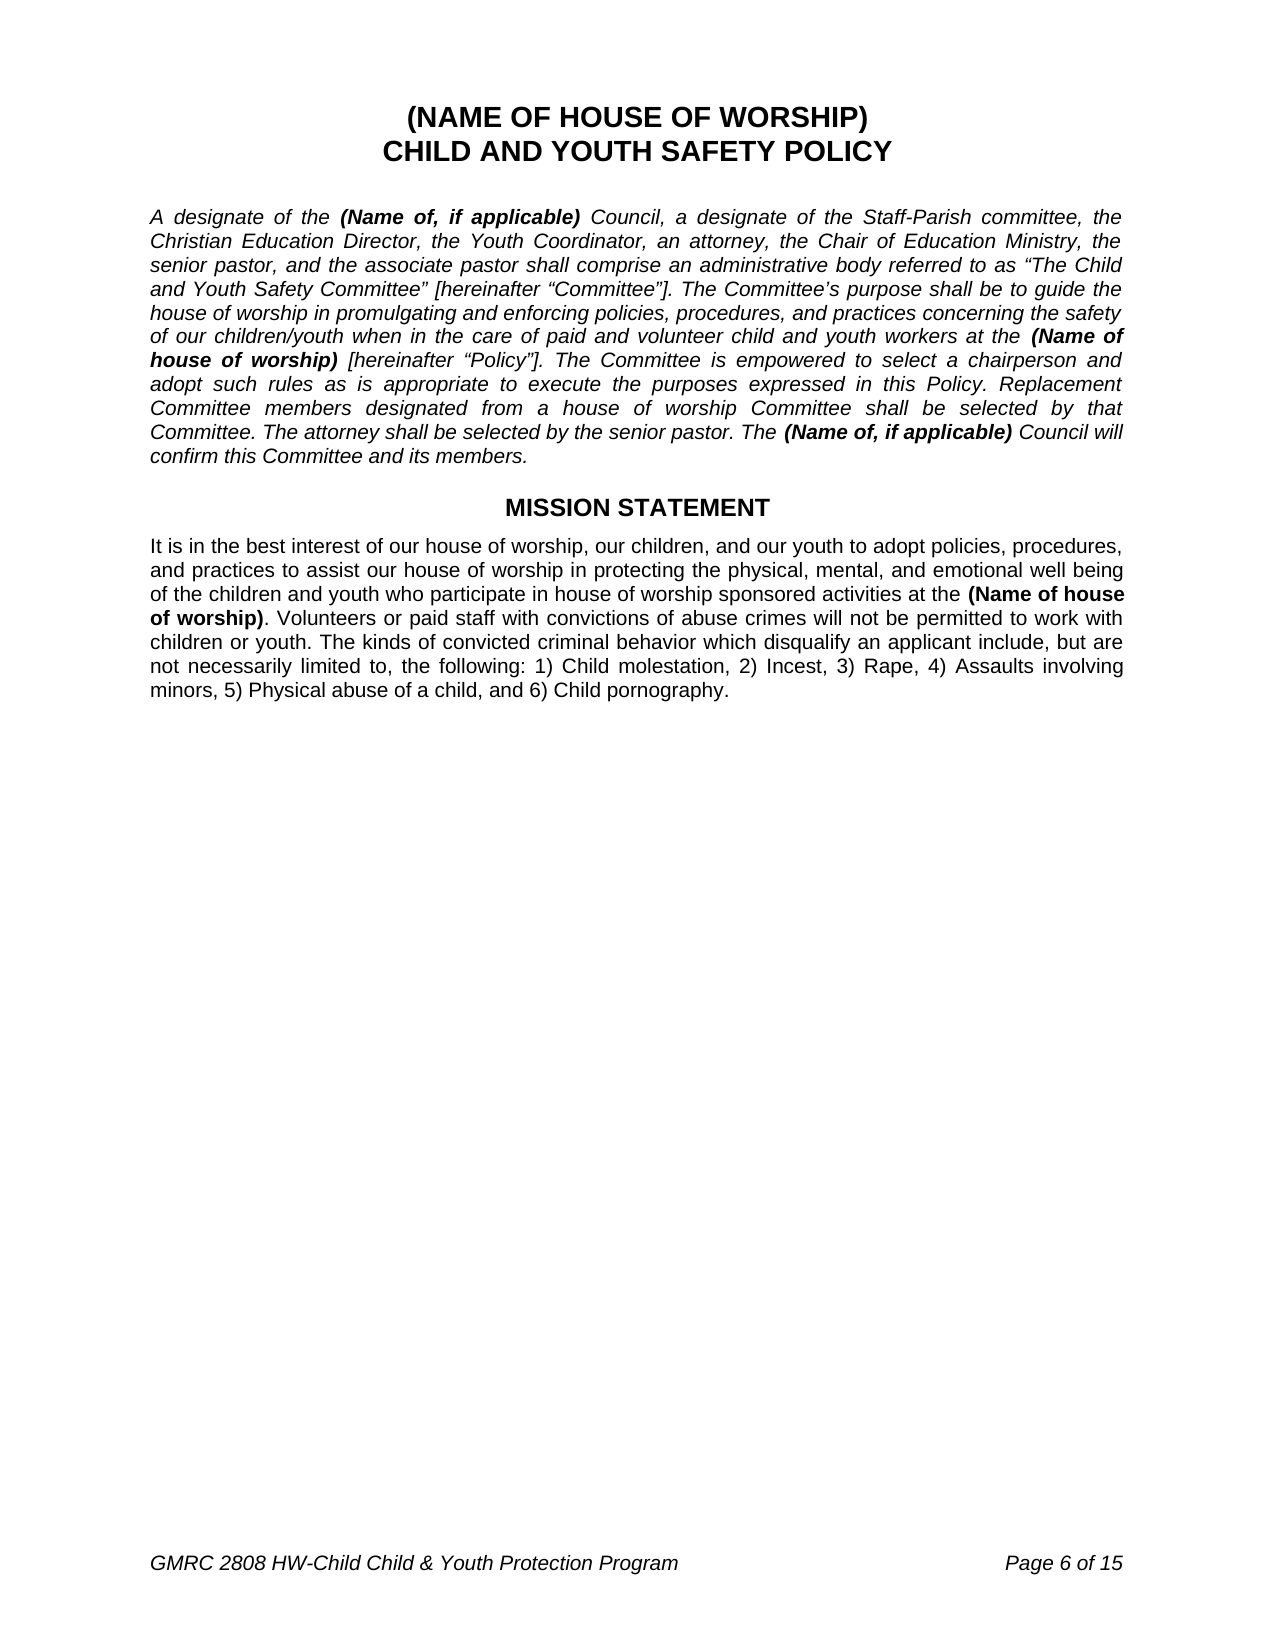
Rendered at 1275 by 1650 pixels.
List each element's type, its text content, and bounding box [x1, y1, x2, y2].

text It is in the best interest of our house of worship, our children, and our youth to adopt policies, procedures, and practices to assist our house of worship in protecting the physical, mental, and emotional well being of the children and youth who participate in house of worship sponsored activities at the (Name of house of worship). Volunteers or paid staff with convictions of abuse crimes will not be permitted to work with children or youth. The kinds of convicted criminal behavior which disqualify an applicant include, but are not necessarily limited to, the following: 1) Child molestation, 2) Incest, 3) Rape, 4) Assaults involving minors, 5) Physical abuse of a child, and 6) Child pornography. [150, 534, 1125, 702]
text A designate of the (Name of, if applicable) Council, a designate of the Staff-Parish committee, the Christian Education Director, the Youth Coordinator, an attorney, the Chair of Education Ministry, the senior pastor, and the associate pastor shall comprise an administrative body referred to as “The Child and Youth Safety Committee” [hereinafter “Committee”]. The Committee’s purpose shall be to guide the house of worship in promulgating and enforcing policies, procedures, and practices concerning the safety of our children/youth when in the care of paid and volunteer child and youth workers at the (Name of house of worship) [hereinafter “Policy”]. The Committee is empowered to select a chairperson and adopt such rules as is appropriate to execute the purposes expressed in this Policy. Replacement Committee members designated from a house of worship Committee shall be selected by that Committee. The attorney shall be selected by the senior pastor. The (Name of, if applicable) Council will confirm this Committee and its members. [150, 204, 1125, 468]
text STATEMENT [150, 493, 1125, 522]
text (NAME OF HOUSE OF WORSHIP) [150, 100, 1125, 133]
text CHILD AND YOUTH SAFETY POLICY [150, 133, 1125, 167]
